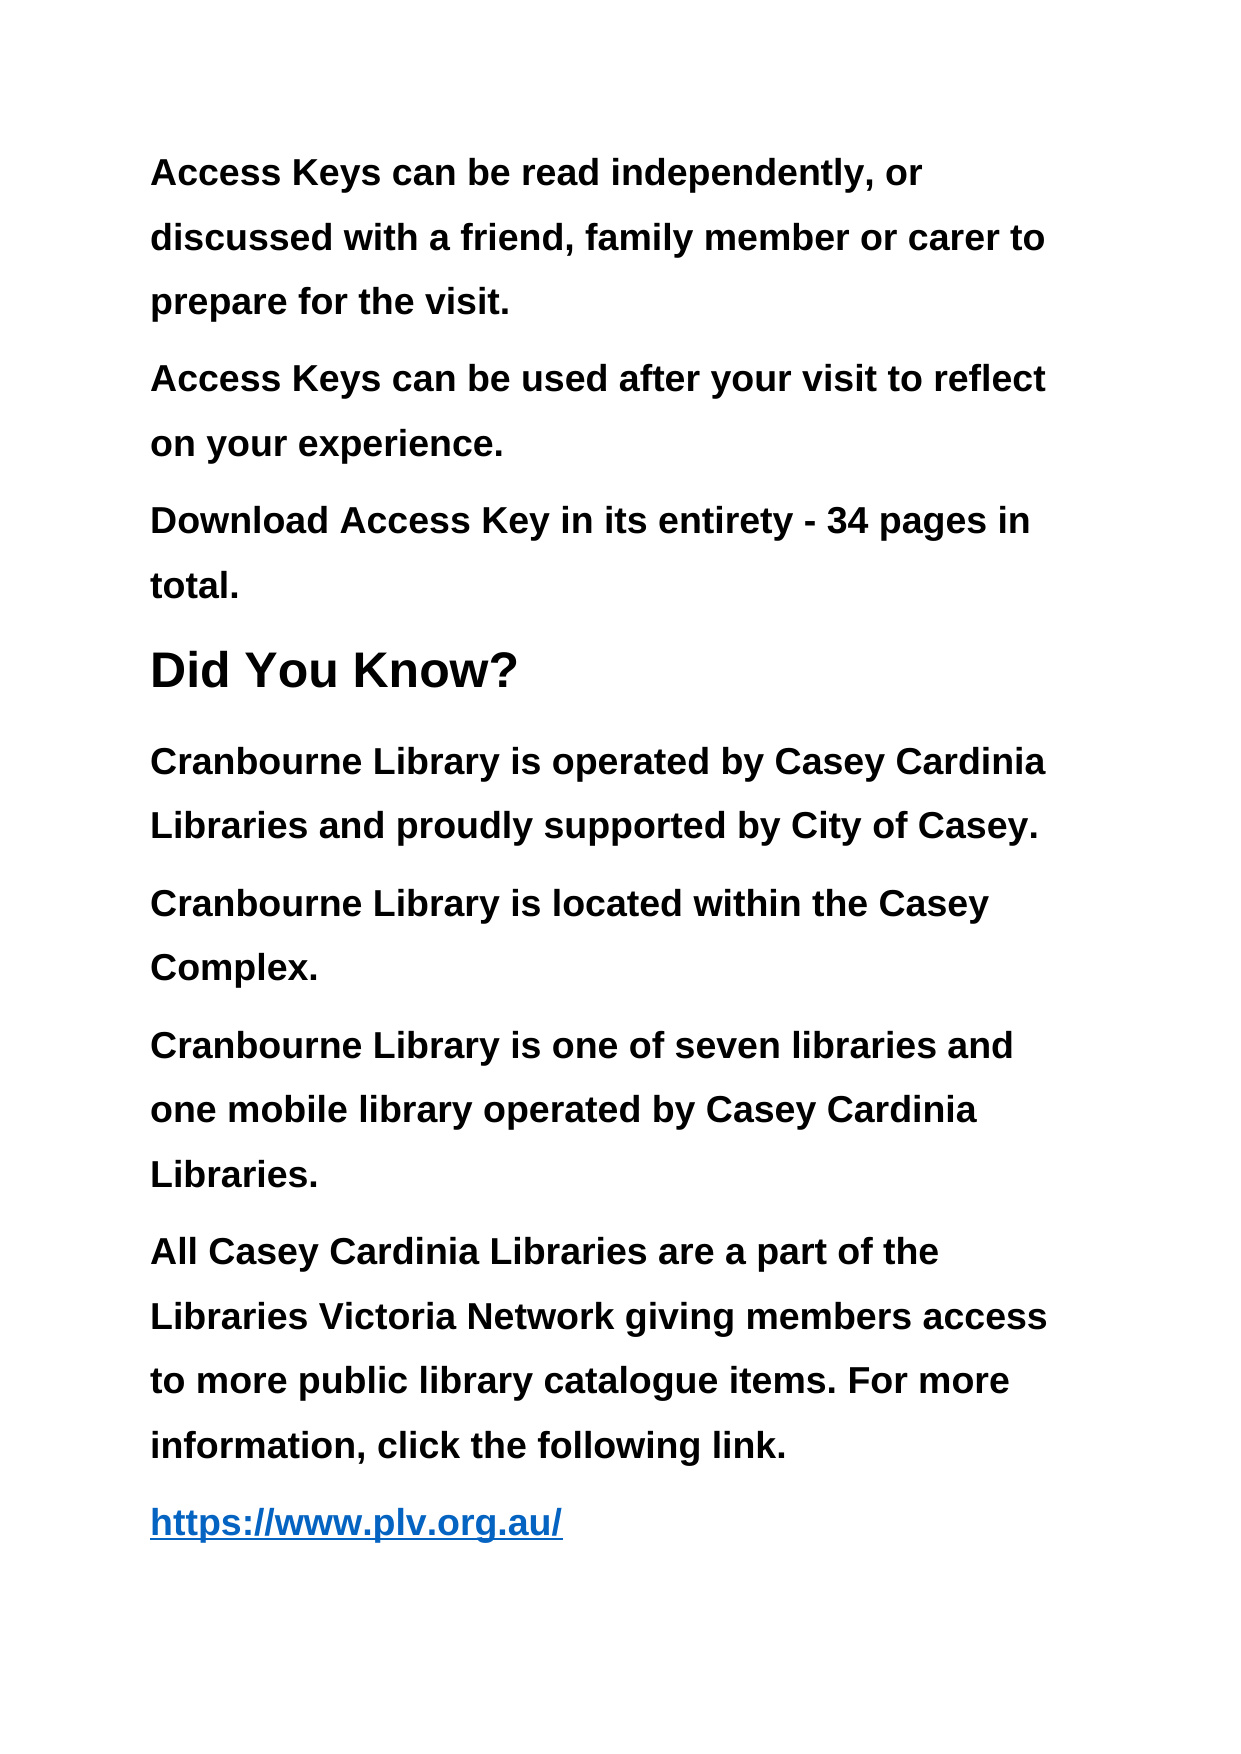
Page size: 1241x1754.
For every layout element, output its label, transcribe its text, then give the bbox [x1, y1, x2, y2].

text Access Keys can be used after your visit to reflect on your experience. [150, 357, 1090, 464]
text Cranbourne Library is located within the Casey Complex. [150, 881, 1090, 989]
text Cranbourne Library is one of seven libraries and one mobile library operated by Casey Cardinia Libraries. [150, 1023, 1090, 1195]
subtitle Did You Know? [150, 640, 1090, 698]
text Access Keys can be read independently, or discussed with a friend, family member or carer to prepare for the visit. [150, 150, 1090, 322]
text Download Access Key in its entirety - 34 pages in total. [150, 498, 1090, 606]
text All Casey Cardinia Libraries are a part of the Libraries Victoria Network giving members access to more public library catalogue items. For more information, click the following link. [150, 1229, 1090, 1467]
text https://www.plv.org.au/ [150, 1501, 1090, 1544]
text Cranbourne Library is operated by Casey Cardinia Libraries and proudly supported by City of Casey. [150, 739, 1090, 847]
